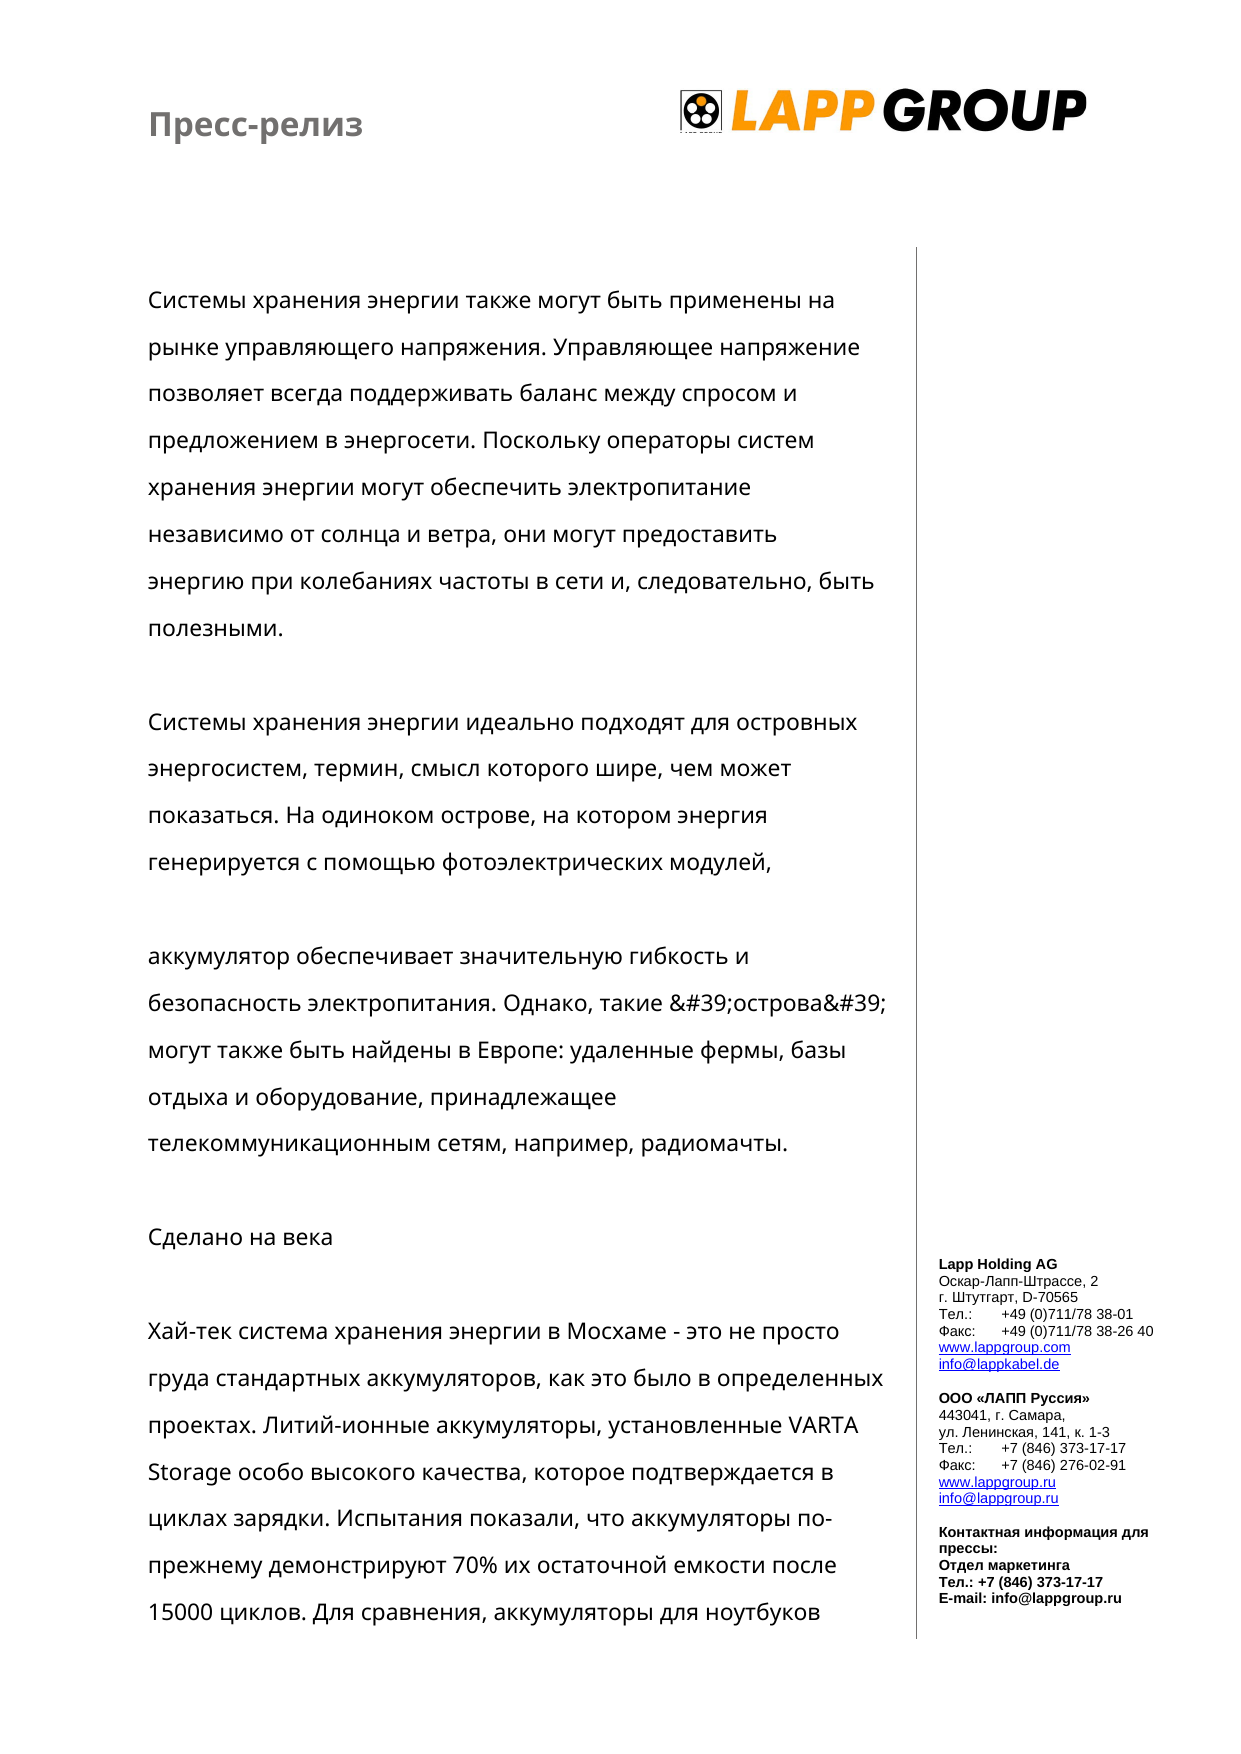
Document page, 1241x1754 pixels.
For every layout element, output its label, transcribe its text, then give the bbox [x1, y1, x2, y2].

text Системы хранения энергии идеально подходят для островных энергосистем, термин, смысл которого шире, чем может показаться. На одиноком острове, на котором энергия генерируется с помощью фотоэлектрических модулей, [148, 705, 888, 877]
text энергию при колебаниях частоты в сети и, следовательно, быть полезными. [148, 565, 888, 643]
text Системы хранения энергии также могут быть применены на рынке управляющего напряжения. Управляющее напряжение позволяет всегда поддерживать баланс между спросом и предложением в энергосети. Поскольку операторы систем хранения энергии могут обеспечить электропитание независимо от солнца и ветра, они могут предоставить [148, 283, 888, 549]
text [148, 1315, 888, 1627]
text аккумулятор обеспечивает значительную гибкость и безопасность электропитания. Однако, такие &#39;острова&#39; могут также быть найдены в Европе: удаленные фермы, базы отдыха и оборудование, принадлежащее телекоммуникационным сетям, например, радиомачты. [148, 940, 888, 1158]
text Сделано на века [148, 1221, 888, 1252]
picture [680, 88, 1087, 133]
